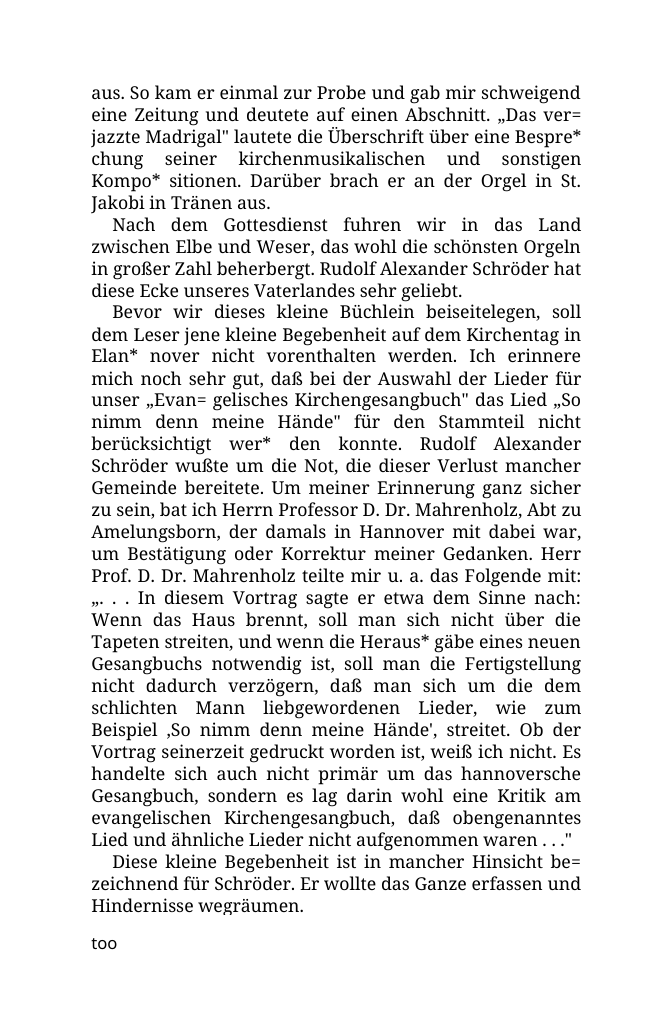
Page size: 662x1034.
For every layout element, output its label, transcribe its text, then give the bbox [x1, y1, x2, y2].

text Bevor wir dieses kleine Büchlein beiseitelegen, soll dem Leser jene kleine Begebenheit auf dem Kirchentag in Elan* nover nicht vorenthalten werden. Ich erinnere mich noch sehr gut, daß bei der Auswahl der Lieder für unser „Evan= gelisches Kirchengesangbuch" das Lied „So nimm denn meine Hände" für den Stammteil nicht berücksichtigt wer* den konnte. Rudolf Alexander Schröder wußte um die Not, die dieser Verlust mancher Gemeinde bereitete. Um meiner Erinnerung ganz sicher zu sein, bat ich Herrn Professor D. Dr. Mahrenholz, Abt zu Amelungsborn, der damals in Hannover mit dabei war, um Bestätigung oder Korrektur meiner Gedanken. Herr Prof. D. Dr. Mahrenholz teilte mir u. a. das Folgende mit: „. . . In diesem Vortrag sagte er etwa dem Sinne nach: Wenn das Haus brennt, soll man sich nicht über die Tapeten streiten, und wenn die Heraus* gäbe eines neuen Gesangbuchs notwendig ist, soll man die Fertigstellung nicht dadurch verzögern, daß man sich um die dem schlichten Mann liebgewordenen Lieder, wie zum Beispiel ,So nimm denn meine Hände', streitet. Ob der Vortrag seinerzeit gedruckt worden ist, weiß ich nicht. Es handelte sich auch nicht primär um das hannoversche Gesangbuch, sondern es lag darin wohl eine Kritik am evangelischen Kirchengesangbuch, daß obengenanntes Lied und ähnliche Lieder nicht aufgenommen waren . . ." [91, 301, 582, 851]
text Nach dem Gottesdienst fuhren wir in das Land zwischen Elbe und Weser, das wohl die schönsten Orgeln in großer Zahl beherbergt. Rudolf Alexander Schröder hat diese Ecke unseres Vaterlandes sehr geliebt. [91, 213, 582, 301]
text too [91, 936, 117, 953]
text Diese kleine Begebenheit ist in mancher Hinsicht be= zeichnend für Schröder. Er wollte das Ganze erfassen und Hindernisse wegräumen. [91, 851, 582, 915]
text aus. So kam er einmal zur Probe und gab mir schweigend eine Zeitung und deutete auf einen Abschnitt. „Das ver= jazzte Madrigal" lautete die Überschrift über eine Bespre* chung seiner kirchenmusikalischen und sonstigen Kompo* sitionen. Darüber brach er an der Orgel in St. Jakobi in Tränen aus. [91, 82, 582, 213]
